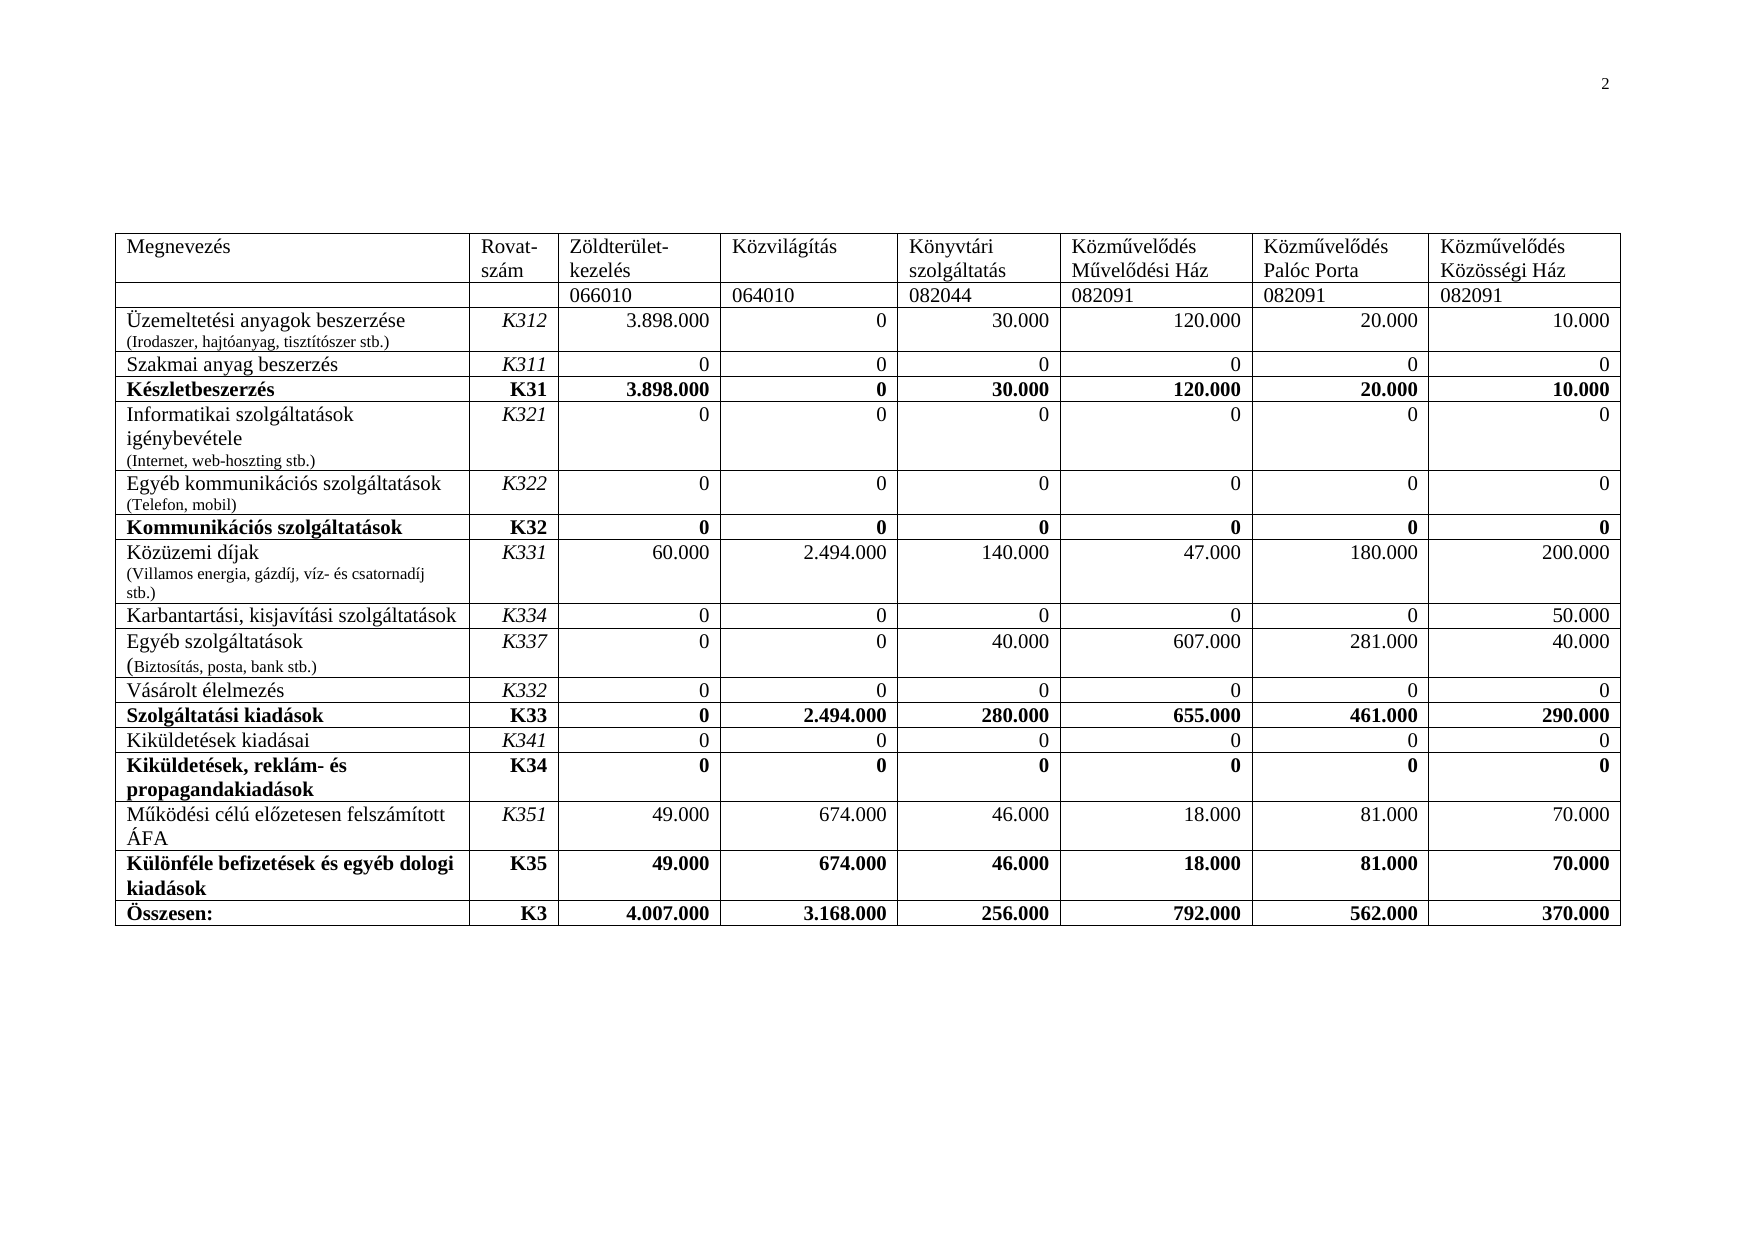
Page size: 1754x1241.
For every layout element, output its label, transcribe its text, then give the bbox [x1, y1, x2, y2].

table_cell 0 [559, 753, 720, 801]
table_cell Vásárolt élelmezés [116, 678, 469, 702]
table_cell 0 [1429, 515, 1620, 539]
table_cell 49.000 [559, 851, 720, 899]
table_cell 0 [559, 728, 720, 752]
table_cell 792.000 [1061, 901, 1252, 924]
table_cell 256.000 [898, 901, 1060, 924]
table_cell 0 [898, 728, 1060, 752]
table_cell 674.000 [721, 851, 897, 899]
table_cell 0 [721, 678, 897, 702]
table_cell 0 [721, 377, 897, 401]
table_cell 18.000 [1061, 851, 1252, 899]
table_cell 0 [1253, 471, 1428, 514]
table_cell Karbantartási, kisjavítási szolgáltatások [116, 604, 469, 627]
table_cell 674.000 [721, 802, 897, 850]
table_cell 0 [559, 703, 720, 727]
table_cell 18.000 [1061, 802, 1252, 850]
table_cell 0 [1253, 728, 1428, 752]
table_cell 0 [1253, 515, 1428, 539]
table_cell 0 [1253, 604, 1428, 627]
table_cell 0 [721, 728, 897, 752]
table_cell 2.494.000 [721, 540, 897, 602]
table_cell 20.000 [1253, 377, 1428, 401]
table_cell K35 [470, 851, 558, 899]
table_cell 281.000 [1253, 629, 1428, 677]
table_cell 082044 [898, 283, 1060, 307]
table_cell 0 [1061, 604, 1252, 627]
table_cell 064010 [721, 283, 897, 307]
table_cell 10.000 [1429, 308, 1620, 351]
table_cell 0 [721, 753, 897, 801]
table_cell 066010 [559, 283, 720, 307]
table_cell 81.000 [1253, 851, 1428, 899]
table_cell Informatikai szolgáltatások igénybevétele (Internet, web-hoszting stb.) [116, 402, 469, 469]
table_cell K341 [470, 728, 558, 752]
table_cell 0 [1061, 402, 1252, 469]
table_cell 49.000 [559, 802, 720, 850]
table_cell 30.000 [898, 308, 1060, 351]
table_cell 0 [559, 604, 720, 627]
table_cell [470, 283, 558, 307]
table_cell 655.000 [1061, 703, 1252, 727]
table_cell [116, 283, 469, 307]
table_cell 140.000 [898, 540, 1060, 602]
table_cell Készletbeszerzés [116, 377, 469, 401]
table_cell 0 [1429, 471, 1620, 514]
table_cell 290.000 [1429, 703, 1620, 727]
table_cell 082091 [1253, 283, 1428, 307]
table_cell 120.000 [1061, 377, 1252, 401]
table_cell 0 [1061, 753, 1252, 801]
table_cell 0 [898, 471, 1060, 514]
table_cell Különféle befizetések és egyéb dologi kiadások [116, 851, 469, 899]
table_cell 082091 [1429, 283, 1620, 307]
table_cell 3.168.000 [721, 901, 897, 924]
table_cell 0 [721, 308, 897, 351]
table_cell Összesen: [116, 901, 469, 924]
table_cell 0 [898, 352, 1060, 376]
table_cell 0 [1061, 352, 1252, 376]
table_cell 0 [1429, 678, 1620, 702]
table_cell 0 [1061, 515, 1252, 539]
table_cell Kiküldetések, reklám- és propagandakiadások [116, 753, 469, 801]
table_cell 0 [721, 402, 897, 469]
table_cell K33 [470, 703, 558, 727]
table_cell 10.000 [1429, 377, 1620, 401]
table_header Közművelődés Közösségi Ház [1429, 234, 1620, 282]
table_cell 0 [559, 402, 720, 469]
table_cell 607.000 [1061, 629, 1252, 677]
table_cell 0 [1253, 402, 1428, 469]
table_cell 0 [721, 629, 897, 677]
table_cell K312 [470, 308, 558, 351]
table_header Zöldterület-kezelés [559, 234, 720, 282]
table_cell Kiküldetések kiadásai [116, 728, 469, 752]
table_cell 0 [721, 515, 897, 539]
table_cell 370.000 [1429, 901, 1620, 924]
table_cell K32 [470, 515, 558, 539]
table_cell 0 [559, 629, 720, 677]
table_cell 0 [721, 352, 897, 376]
table_cell 0 [898, 678, 1060, 702]
table_cell K321 [470, 402, 558, 469]
table_cell K3 [470, 901, 558, 924]
table_cell 0 [1061, 728, 1252, 752]
table_cell K331 [470, 540, 558, 602]
table_header Közművelődés Palóc Porta [1253, 234, 1428, 282]
table_cell K334 [470, 604, 558, 627]
table_cell 0 [1429, 402, 1620, 469]
table_cell Egyéb szolgáltatások (Biztosítás, posta, bank stb.) [116, 629, 469, 677]
table_header Közvilágítás [721, 234, 897, 282]
table_cell 0 [1253, 678, 1428, 702]
table_cell 0 [1253, 753, 1428, 801]
table_cell 0 [1429, 728, 1620, 752]
table_cell K351 [470, 802, 558, 850]
table_cell 40.000 [1429, 629, 1620, 677]
table_cell Szolgáltatási kiadások [116, 703, 469, 727]
table_cell 0 [559, 471, 720, 514]
table_cell 0 [1429, 753, 1620, 801]
table_header Könyvtári szolgáltatás [898, 234, 1060, 282]
table_cell 4.007.000 [559, 901, 720, 924]
table_cell 0 [721, 471, 897, 514]
table_cell Üzemeltetési anyagok beszerzése (Irodaszer, hajtóanyag, tisztítószer stb.) [116, 308, 469, 351]
table_cell 0 [559, 352, 720, 376]
table_cell 120.000 [1061, 308, 1252, 351]
table_cell 0 [559, 515, 720, 539]
table_cell 0 [721, 604, 897, 627]
table_cell 3.898.000 [559, 308, 720, 351]
table_cell 0 [1429, 352, 1620, 376]
table_cell 20.000 [1253, 308, 1428, 351]
table_cell 0 [898, 515, 1060, 539]
table_cell 47.000 [1061, 540, 1252, 602]
table_cell 200.000 [1429, 540, 1620, 602]
table_cell 562.000 [1253, 901, 1428, 924]
table_cell 40.000 [898, 629, 1060, 677]
table_cell 70.000 [1429, 802, 1620, 850]
table_cell Működési célú előzetesen felszámított ÁFA [116, 802, 469, 850]
table_cell 3.898.000 [559, 377, 720, 401]
table_cell K34 [470, 753, 558, 801]
table_cell 81.000 [1253, 802, 1428, 850]
table_cell 0 [1061, 471, 1252, 514]
table_cell Kommunikációs szolgáltatások [116, 515, 469, 539]
table_cell K337 [470, 629, 558, 677]
table_cell 70.000 [1429, 851, 1620, 899]
table_header Rovat- szám [470, 234, 558, 282]
table_cell K322 [470, 471, 558, 514]
table_cell 0 [1253, 352, 1428, 376]
table_cell 0 [898, 402, 1060, 469]
table_cell 0 [1061, 678, 1252, 702]
table_cell 46.000 [898, 851, 1060, 899]
table_cell Egyéb kommunikációs szolgáltatások (Telefon, mobil) [116, 471, 469, 514]
table_header Közművelődés Művelődési Ház [1061, 234, 1252, 282]
table_cell Szakmai anyag beszerzés [116, 352, 469, 376]
table_cell 50.000 [1429, 604, 1620, 627]
table_cell 0 [898, 753, 1060, 801]
table_cell 180.000 [1253, 540, 1428, 602]
table_header Megnevezés [116, 234, 469, 282]
table_cell Közüzemi díjak (Villamos energia, gázdíj, víz- és csatornadíj stb.) [116, 540, 469, 602]
table_cell 082091 [1061, 283, 1252, 307]
table_cell 0 [559, 678, 720, 702]
table_cell K311 [470, 352, 558, 376]
table_cell K332 [470, 678, 558, 702]
table_cell 30.000 [898, 377, 1060, 401]
table_cell 60.000 [559, 540, 720, 602]
table_cell 46.000 [898, 802, 1060, 850]
table_cell 280.000 [898, 703, 1060, 727]
table_cell K31 [470, 377, 558, 401]
table_cell 461.000 [1253, 703, 1428, 727]
table_cell 0 [898, 604, 1060, 627]
table_cell 2.494.000 [721, 703, 897, 727]
